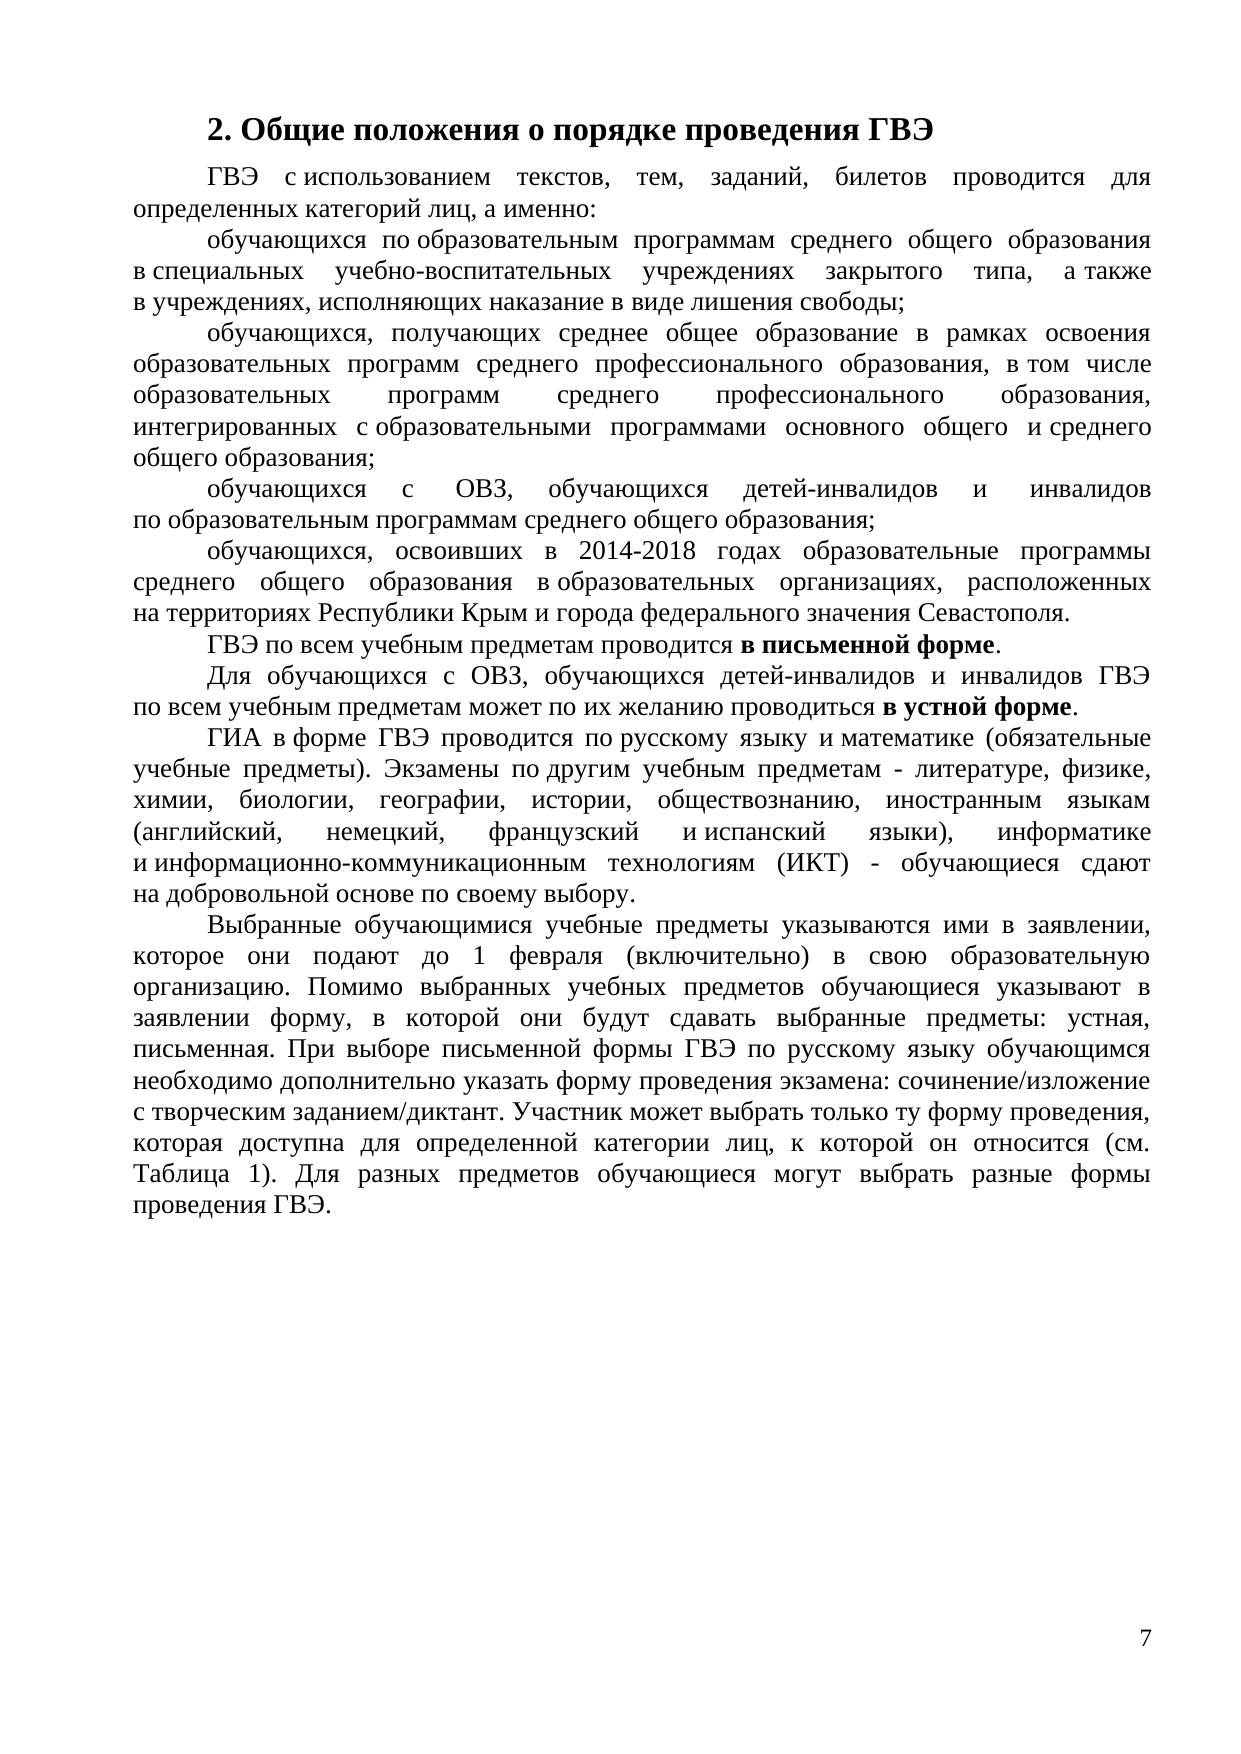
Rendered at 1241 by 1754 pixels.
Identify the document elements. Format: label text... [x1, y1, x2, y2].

text ГИА в форме ГВЭ проводится по русскому языку и математике (обязательные учебные предметы). Экзамены по другим учебным предметам - литературе, физике, химии, биологии, географии, истории, обществознанию, иностранным языкам (английский, немецкий, французский и испанский языки), информатике и информационно-коммуникационным технологиям (ИКТ) - обучающиеся сдают на добровольной основе по своему выбору. [133, 721, 1152, 908]
text Выбранные обучающимися учебные предметы указываются ими в заявлении, которое они подают до 1 февраля (включительно) в свою образовательную организацию. Помимо выбранных учебных предметов обучающиеся указывают в заявлении форму, в которой они будут сдавать выбранные предметы: устная, письменная. При выборе письменной формы ГВЭ по русскому языку обучающимся необходимо дополнительно указать форму проведения экзамена: сочинение/изложение с творческим заданием/диктант. Участник может выбрать только ту форму проведения, которая доступна для определенной категории лиц, к которой он относится (см. Таблица 1). Для разных предметов обучающиеся могут выбрать разные формы проведения ГВЭ. [133, 908, 1152, 1219]
text обучающихся, освоивших в 2014-2018 годах образовательные программы среднего общего образования в образовательных организациях, расположенных на территориях Республики Крым и города федерального значения Севастополя. [133, 534, 1152, 628]
text обучающихся, получающих среднее общее образование в рамках освоения образовательных программ среднего профессионального образования, в том числе образовательных программ среднего профессионального образования, интегрированных с образовательными программами основного общего и среднего общего образования; [133, 316, 1152, 472]
text обучающихся по образовательным программам среднего общего образования в специальных учебно-воспитательных учреждениях закрытого типа, а также в учреждениях, исполняющих наказание в виде лишения свободы; [133, 223, 1152, 316]
text ГВЭ с использованием текстов, тем, заданий, билетов проводится для определенных категорий лиц, а именно: [133, 161, 1152, 223]
subtitle 2. Общие положения о порядке проведения ГВЭ [133, 110, 1152, 148]
text ГВЭ по всем учебным предметам проводится в письменной форме. [133, 628, 1152, 659]
text Для обучающихся с ОВЗ, обучающихся детей-инвалидов и инвалидов ГВЭ по всем учебным предметам может по их желанию проводиться в устной форме. [133, 659, 1152, 721]
text обучающихся с ОВЗ, обучающихся детей-инвалидов и инвалидов по образовательным программам среднего общего образования; [133, 472, 1152, 534]
